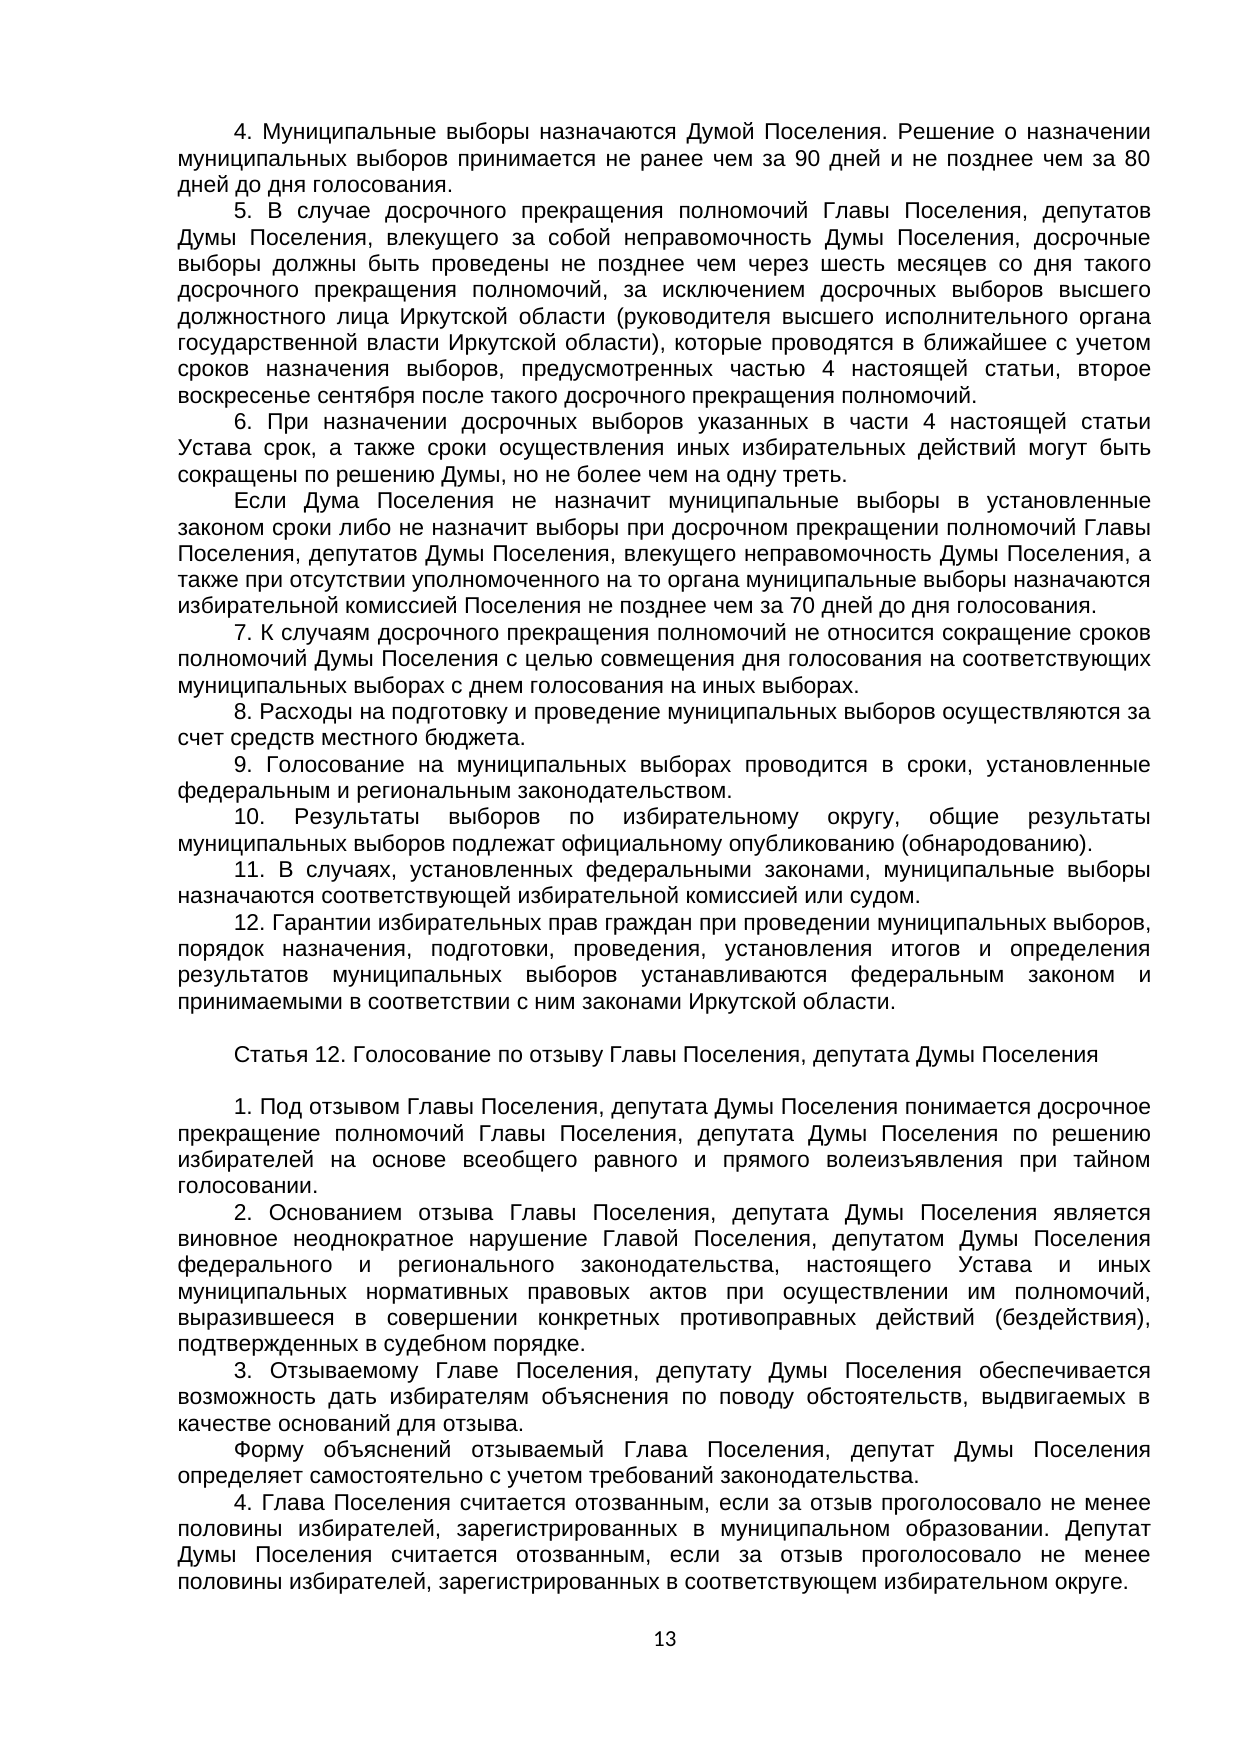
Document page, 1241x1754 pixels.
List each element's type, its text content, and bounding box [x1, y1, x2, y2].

text 6. При назначении досрочных выборов указанных в части 4 настоящей статьи Устава срок, а также сроки осуществления иных избирательных действий могут быть сокращены по решению Думы, но не более чем на одну треть. [177, 408, 1152, 487]
text 7. К случаям досрочного прекращения полномочий не относится сокращение сроков полномочий Думы Поселения с целью совмещения дня голосования на соответствующих муниципальных выборах с днем голосования на иных выборах. [177, 619, 1152, 698]
text 12. Гарантии избирательных прав граждан при проведении муниципальных выборов, порядок назначения, подготовки, проведения, установления итогов и определения результатов муниципальных выборов устанавливаются федеральным законом и принимаемыми в соответствии с ним законами Иркутской области. [177, 909, 1152, 1014]
text Форму объяснений отзываемый Глава Поселения, депутат Думы Поселения определяет самостоятельно с учетом требований законодательства. [177, 1436, 1152, 1488]
text 4. Глава Поселения считается отозванным, если за отзыв проголосовало не менее половины избирателей, зарегистрированных в муниципальном образовании. Депутат Думы Поселения считается отозванным, если за отзыв проголосовало не менее половины избирателей, зарегистрированных в соответствующем избирательном округе. [177, 1488, 1152, 1594]
text 2. Основанием отзыва Главы Поселения, депутата Думы Поселения является виновное неоднократное нарушение Главой Поселения, депутатом Думы Поселения федерального и регионального законодательства, настоящего Устава и иных муниципальных нормативных правовых актов при осуществлении им полномочий, выразившееся в совершении конкретных противоправных действий (бездействия), подтвержденных в судебном порядке. [177, 1199, 1152, 1357]
text 4. Муниципальные выборы назначаются Думой Поселения. Решение о назначении муниципальных выборов принимается не ранее чем за 90 дней и не позднее чем за 80 дней до дня голосования. [177, 118, 1152, 197]
text 8. Расходы на подготовку и проведение муниципальных выборов осуществляются за счет средств местного бюджета. [177, 698, 1152, 751]
text 3. Отзываемому Главе Поселения, депутату Думы Поселения обеспечивается возможность дать избирателям объяснения по поводу обстоятельств, выдвигаемых в качестве оснований для отзыва. [177, 1357, 1152, 1436]
text 5. В случае досрочного прекращения полномочий Главы Поселения, депутатов Думы Поселения, влекущего за собой неправомочность Думы Поселения, досрочные выборы должны быть проведены не позднее чем через шесть месяцев со дня такого досрочного прекращения полномочий, за исключением досрочных выборов высшего должностного лица Иркутской области (руководителя высшего исполнительного органа государственной власти Иркутской области), которые проводятся в ближайшее с учетом сроков назначения выборов, предусмотренных частью 4 настоящей статьи, второе воскресенье сентября после такого досрочного прекращения полномочий. [177, 197, 1152, 408]
text 11. В случаях, установленных федеральными законами, муниципальные выборы назначаются соответствующей избирательной комиссией или судом. [177, 856, 1152, 909]
text 9. Голосование на муниципальных выборах проводится в сроки, установленные федеральным и региональным законодательством. [177, 751, 1152, 803]
text Статья 12. Голосование по отзыву Главы Поселения, депутата Думы Поселения [177, 1041, 1152, 1067]
text 10. Результаты выборов по избирательному округу, общие результаты муниципальных выборов подлежат официальному опубликованию (обнародованию). [177, 803, 1152, 856]
text Если Дума Поселения не назначит муниципальные выборы в установленные законом сроки либо не назначит выборы при досрочном прекращении полномочий Главы Поселения, депутатов Думы Поселения, влекущего неправомочность Думы Поселения, а также при отсутствии уполномоченного на то органа муниципальные выборы назначаются избирательной комиссией Поселения не позднее чем за 70 дней до дня голосования. [177, 487, 1152, 619]
text 1. Под отзывом Главы Поселения, депутата Думы Поселения понимается досрочное прекращение полномочий Главы Поселения, депутата Думы Поселения по решению избирателей на основе всеобщего равного и прямого волеизъявления при тайном голосовании. [177, 1093, 1152, 1199]
